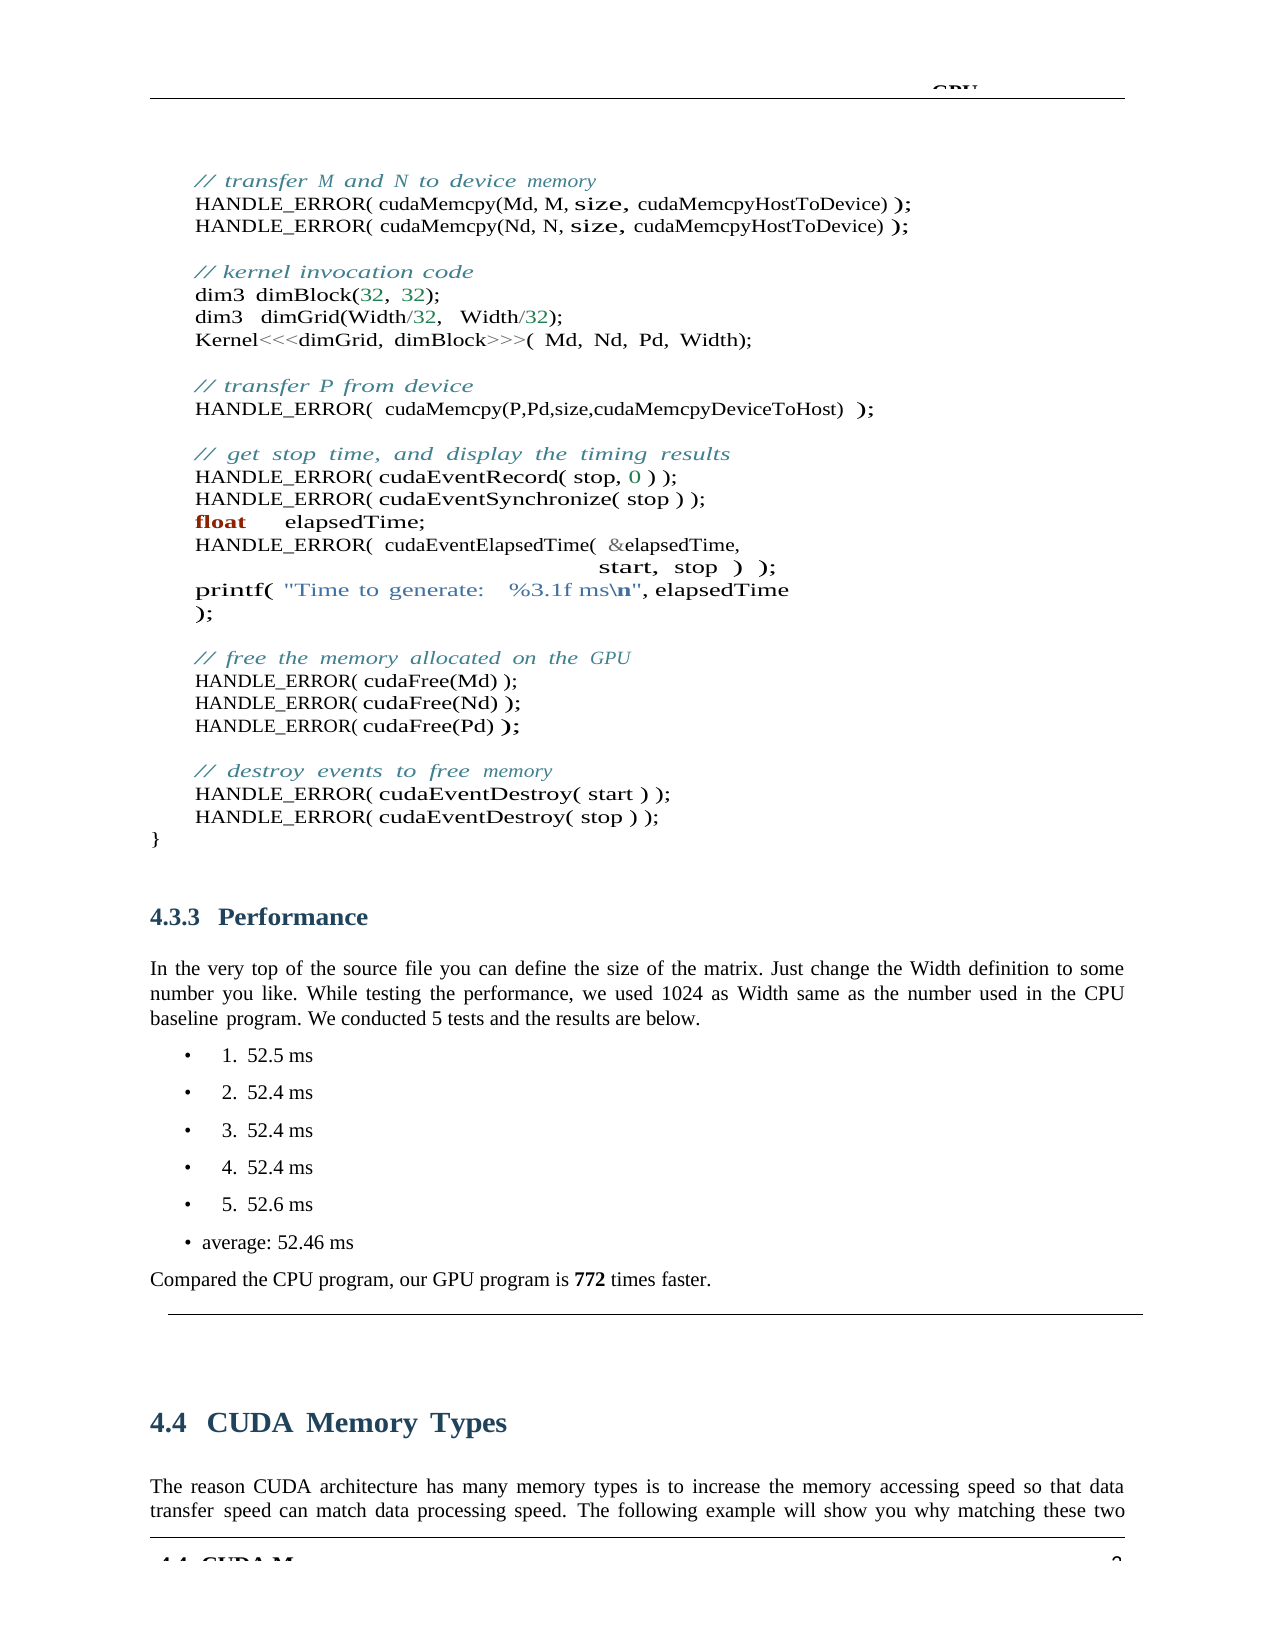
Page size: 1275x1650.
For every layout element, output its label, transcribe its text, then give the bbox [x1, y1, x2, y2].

text In the very top of the source file you can define the size of the matrix. Just change the Width definition to some number you like. While testing the performance, we used 1024 as Width same as the number used in the CPU baseline program. We conducted 5 tests and the results are below. [150, 956, 1125, 1030]
text // transfer P from device [195, 374, 1137, 396]
text HANDLE_ERROR( cudaMemcpy(Md, M, size, cudaMemcpyHostToDevice) ); HANDLE_ERROR( cudaMemcpy(Nd, N, size, cudaMemcpyHostToDevice) ); [195, 193, 1084, 237]
text dim3 dimBlock(32, 32); [195, 284, 1137, 305]
text • 1. 52.5 ms [184, 1043, 1137, 1067]
text // get stop time, and display the timing results HANDLE_ERROR( cudaEventRecord( stop, 0 ) ); HANDLE_ERROR( cudaEventSynchronize( stop ) ); float elapsedTime; [195, 443, 733, 532]
list Performance [150, 902, 1137, 930]
text // kernel invocation code [195, 261, 1137, 282]
text start, stop ) ); printf( "Time to generate: %3.1f ms\n", elapsedTime ); [195, 556, 812, 623]
text HANDLE_ERROR( cudaMemcpy(P,Pd,size,cudaMemcpyDeviceToHost) ); [195, 397, 1137, 419]
text dim3 dimGrid(Width/32, Width/32); Kernel<<<dimGrid, dimBlock>>>( Md, Nd, Pd, Width); [195, 306, 756, 351]
text // free the memory allocated on the GPU HANDLE_ERROR( cudaFree(Md) ); HANDLE_ERROR( cudaFree(Nd) ); HANDLE_ERROR( cudaFree(Pd) ); [195, 647, 679, 736]
text HANDLE_ERROR( cudaEventElapsedTime( &elapsedTime, [195, 533, 1137, 555]
list CUDA Memory Types [150, 1406, 1137, 1439]
text Compared the CPU program, our GPU program is 772 times faster. [150, 1267, 1137, 1291]
text • 2. 52.4 ms [184, 1080, 1137, 1104]
text // destroy events to free memory HANDLE_ERROR( cudaEventDestroy( start ) ); HANDLE_ERROR( cudaEventDestroy( stop ) ); [195, 760, 679, 827]
text • 5. 52.6 ms [184, 1192, 1137, 1216]
text • 3. 52.4 ms [184, 1117, 1137, 1142]
list average: 52.46 ms [184, 1230, 1137, 1254]
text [150, 1474, 1125, 1522]
text // transfer M and N to device memory [195, 170, 1137, 191]
text • 4. 52.4 ms [184, 1155, 1137, 1179]
text } [150, 828, 1137, 850]
